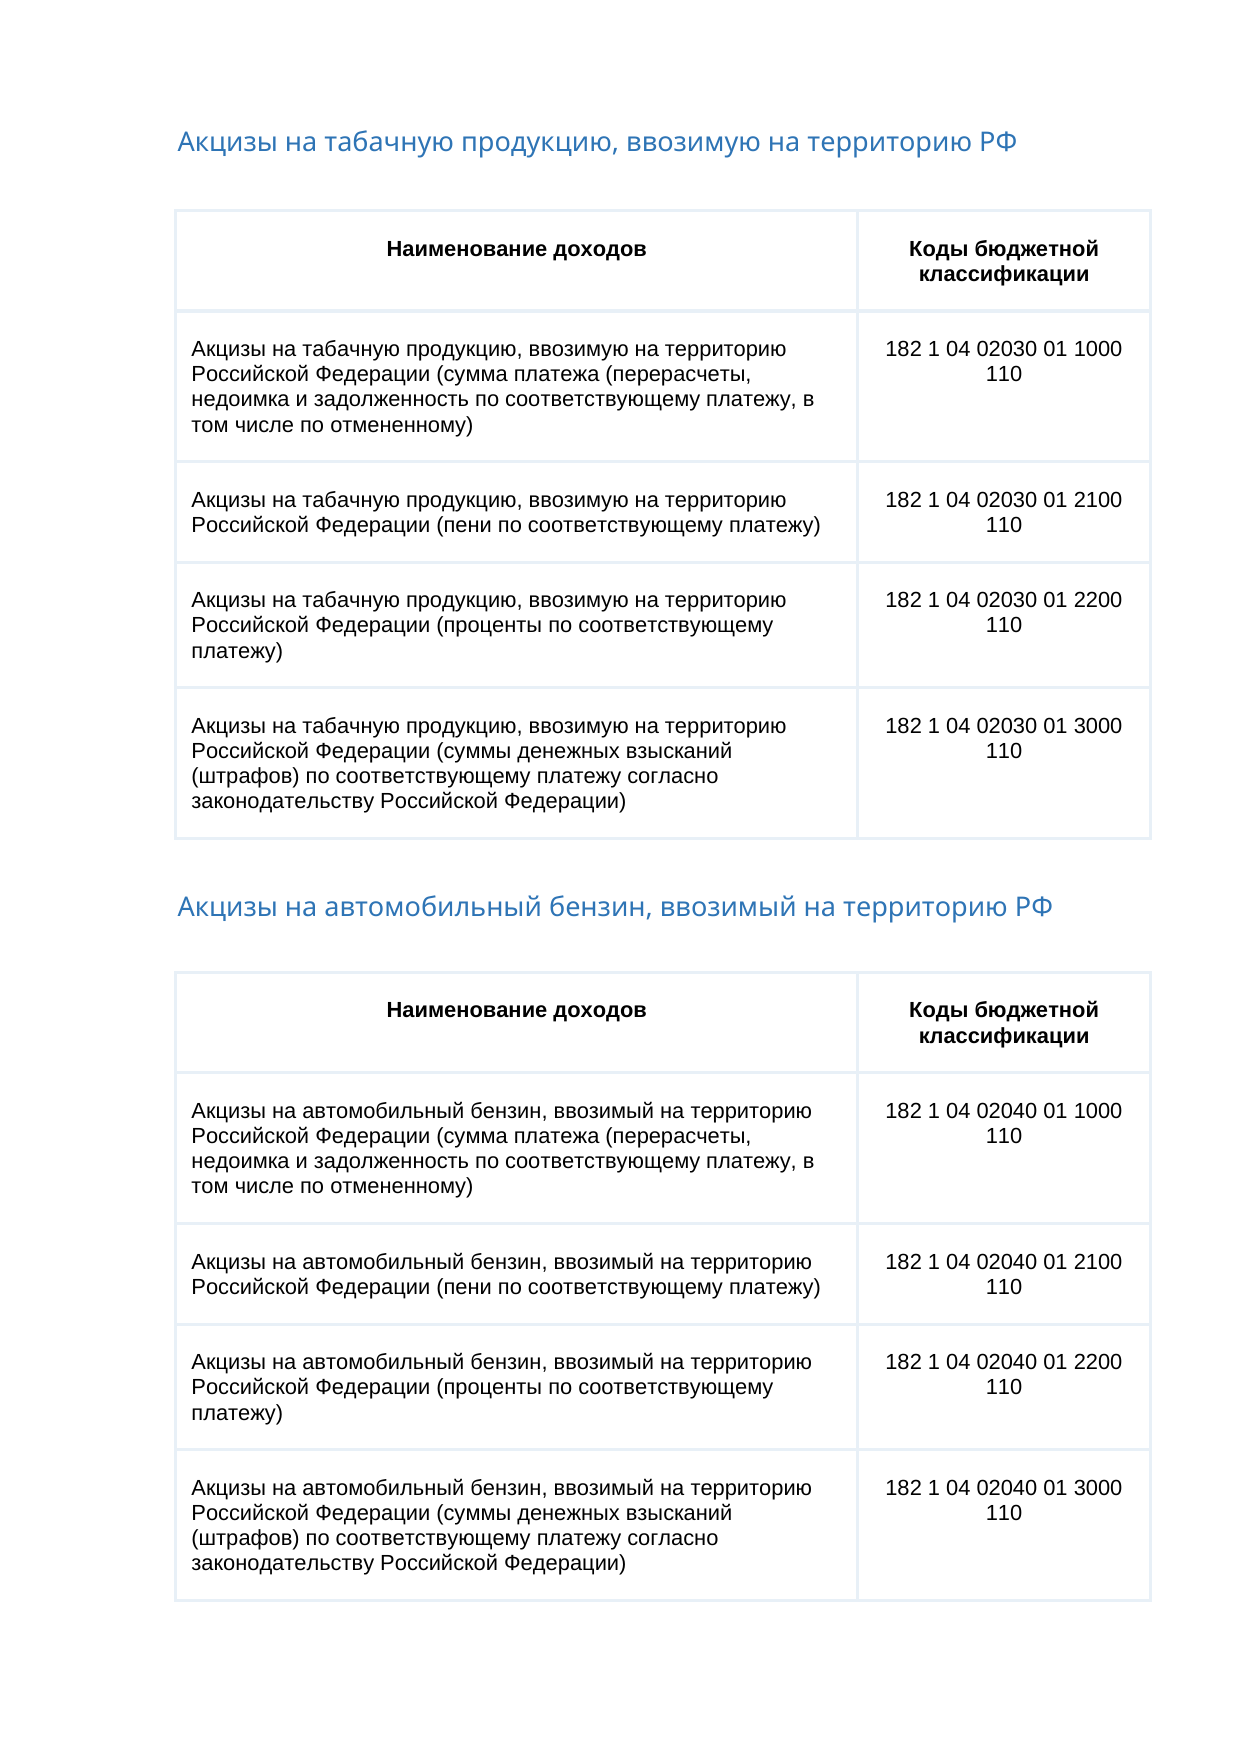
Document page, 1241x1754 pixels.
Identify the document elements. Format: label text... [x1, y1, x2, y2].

table_cell Акцизы на автомобильный бензин, ввозимый на территорию Российской Федерации (суммы денежных взысканий (штрафов) по соответствующему платежу согласно законодательству Российской Федерации) [177, 1451, 856, 1599]
table_cell Акцизы на автомобильный бензин, ввозимый на территорию Российской Федерации (проценты по соответствующему платежу) [177, 1326, 856, 1448]
table_cell 182 1 04 02030 01 2200 110 [859, 564, 1149, 686]
table_cell 182 1 04 02030 01 3000 110 [859, 689, 1149, 837]
table_header Коды бюджетной классификации [859, 212, 1149, 309]
table_cell 182 1 04 02030 01 1000 110 [859, 313, 1149, 460]
table_header Коды бюджетной классификации [859, 974, 1149, 1071]
table_cell Акцизы на табачную продукцию, ввозимую на территорию Российской Федерации (суммы денежных взысканий (штрафов) по соответствующему платежу согласно законодательству Российской Федерации) [177, 689, 856, 837]
table_cell 182 1 04 02040 01 2200 110 [859, 1326, 1149, 1448]
subtitle Акцизы на автомобильный бензин, ввозимый на территорию РФ [177, 887, 1152, 924]
table_cell 182 1 04 02040 01 3000 110 [859, 1451, 1149, 1599]
table_cell Акцизы на табачную продукцию, ввозимую на территорию Российской Федерации (проценты по соответствующему платежу) [177, 564, 856, 686]
table_cell Акцизы на автомобильный бензин, ввозимый на территорию Российской Федерации (сумма платежа (перерасчеты, недоимка и задолженность по соответствующему платежу, в том числе по отмененному) [177, 1074, 856, 1222]
table_cell Акцизы на табачную продукцию, ввозимую на территорию Российской Федерации (сумма платежа (перерасчеты, недоимка и задолженность по соответствующему платежу, в том числе по отмененному) [177, 313, 856, 460]
table_cell 182 1 04 02040 01 1000 110 [859, 1074, 1149, 1222]
table_cell Акцизы на табачную продукцию, ввозимую на территорию Российской Федерации (пени по соответствующему платежу) [177, 463, 856, 561]
table_cell 182 1 04 02030 01 2100 110 [859, 463, 1149, 561]
table_cell 182 1 04 02040 01 2100 110 [859, 1225, 1149, 1322]
table_cell Акцизы на автомобильный бензин, ввозимый на территорию Российской Федерации (пени по соответствующему платежу) [177, 1225, 856, 1322]
table_header Наименование доходов [177, 212, 856, 309]
table_header Наименование доходов [177, 974, 856, 1071]
subtitle Акцизы на табачную продукцию, ввозимую на территорию РФ [177, 122, 1152, 159]
